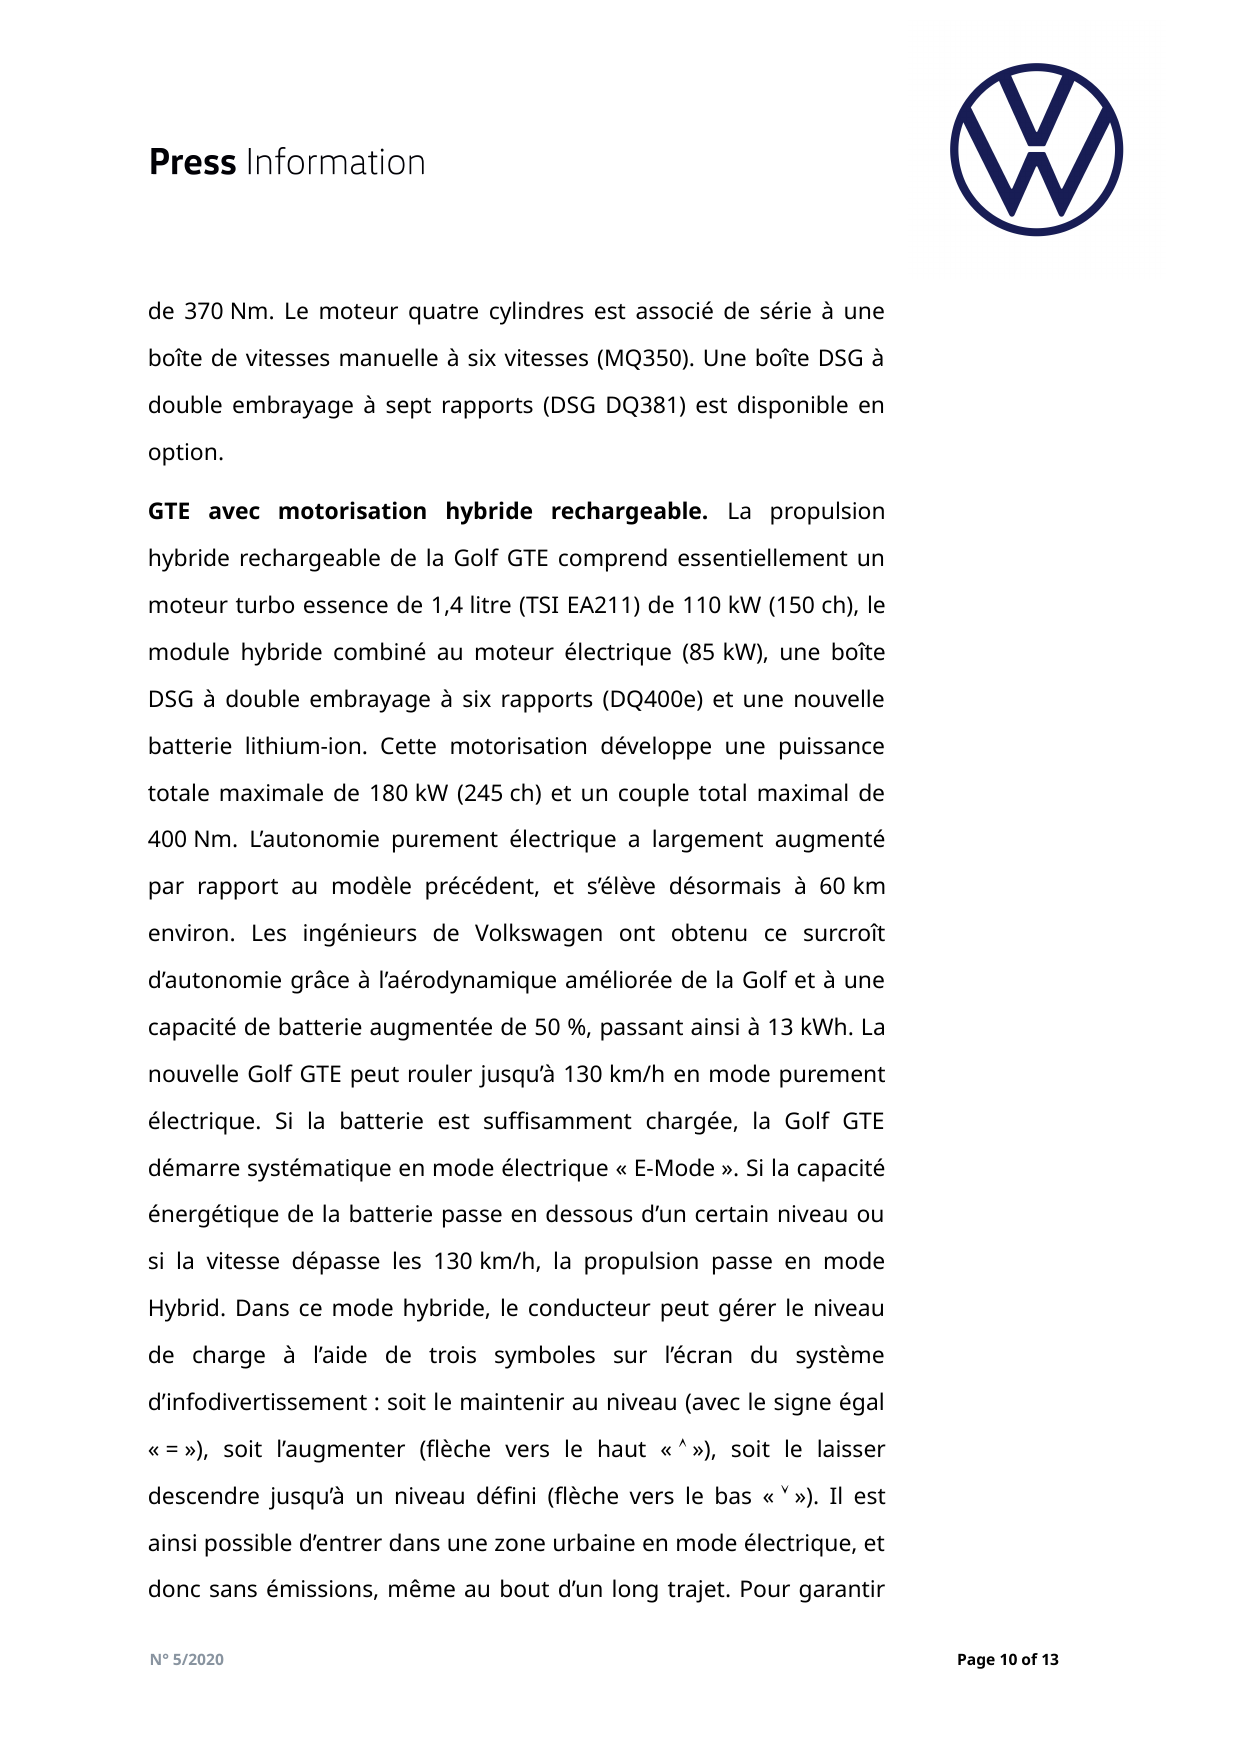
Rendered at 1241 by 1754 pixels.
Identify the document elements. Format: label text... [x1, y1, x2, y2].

picture [907, 20, 1166, 279]
picture [150, 145, 425, 176]
